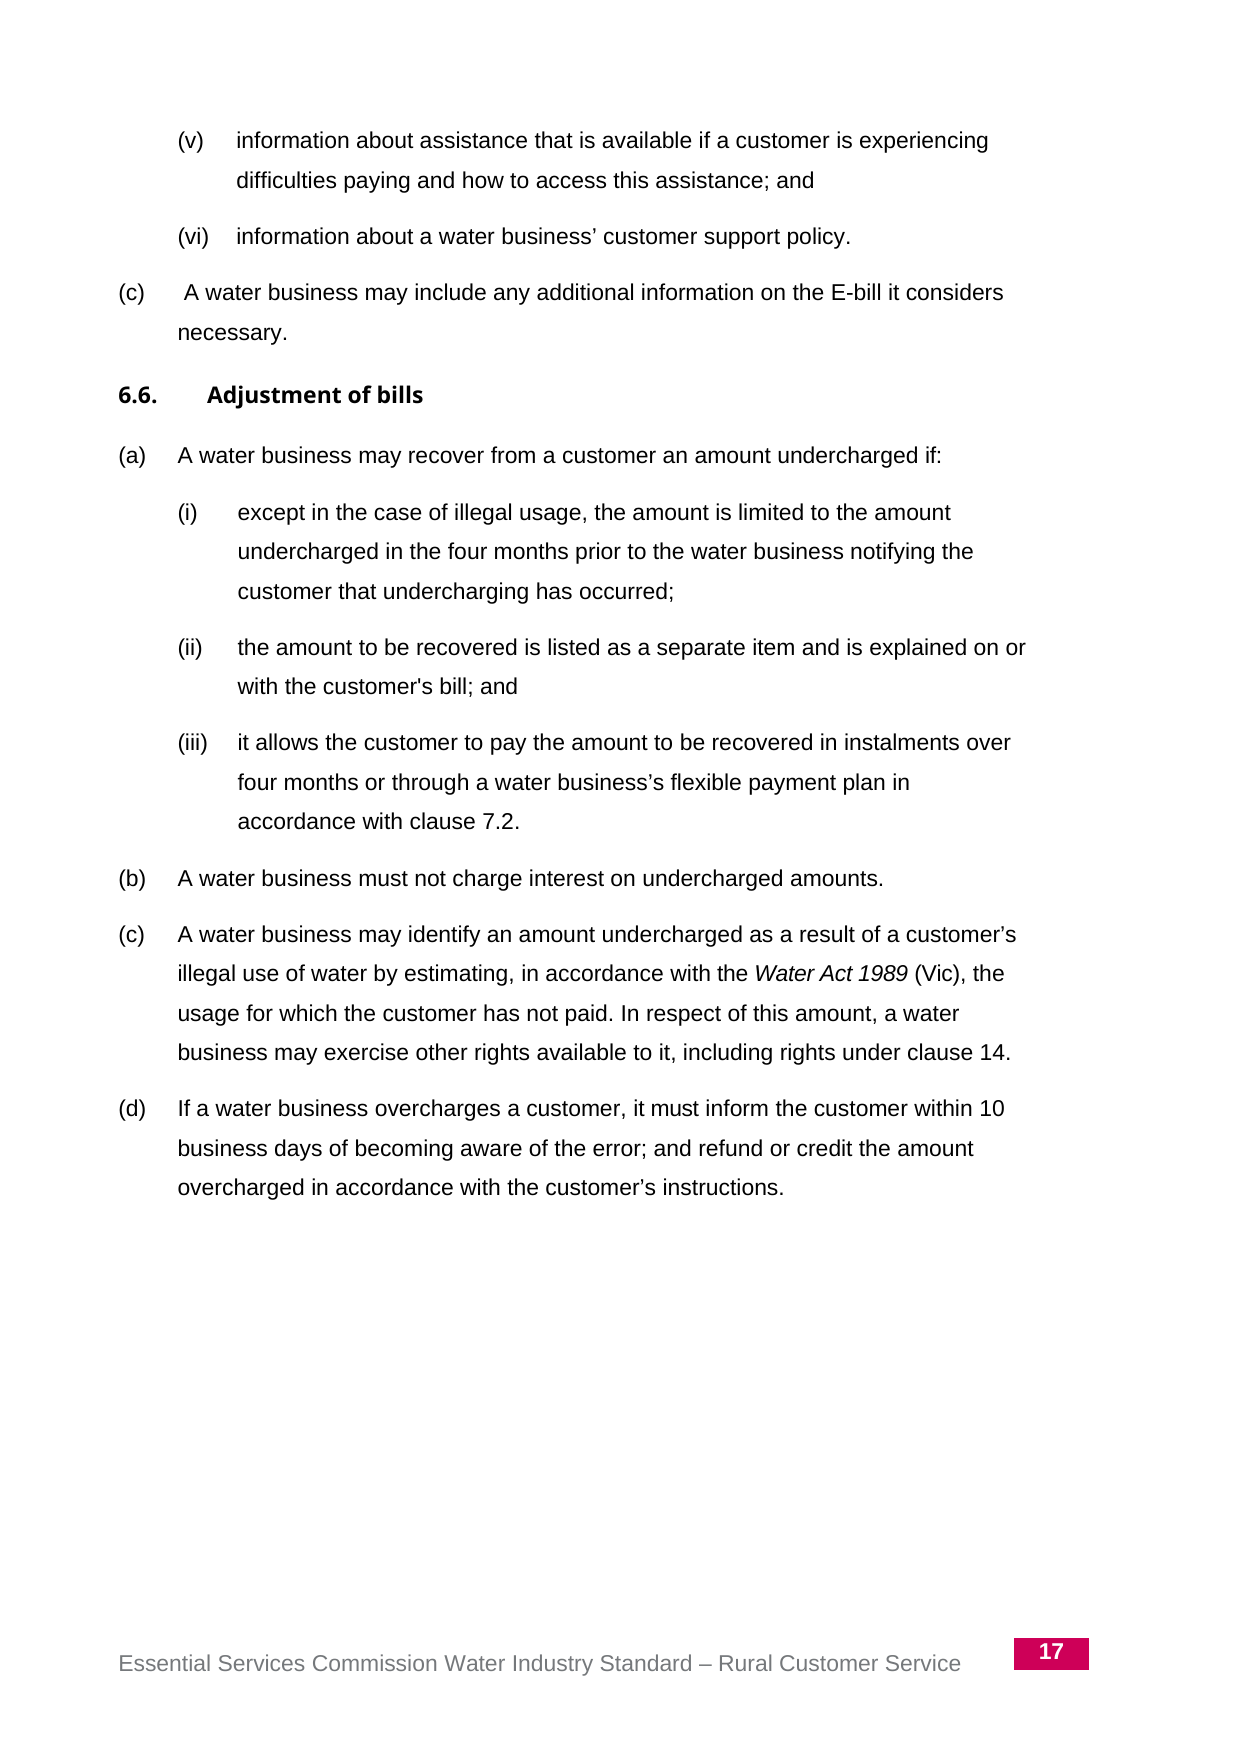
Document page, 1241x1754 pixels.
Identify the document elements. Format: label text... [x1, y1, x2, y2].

list except in the case of illegal usage, the amount is limited to the amount undercharged in the four months prior to the water business notifying the customer that undercharging has occurred; [177, 499, 1026, 604]
list the amount to be recovered is listed as a separate item and is explained on or with the customer's bill; and [177, 634, 1026, 699]
subtitle Adjustment of bills [118, 379, 1026, 410]
list A water business must not charge interest on undercharged amounts. [118, 864, 1026, 891]
list information about assistance that is available if a customer is experiencing difficulties paying and how to access this assistance; and [177, 127, 1026, 193]
list A water business may include any additional information on the E-bill it considers necessary. [118, 279, 1026, 345]
list A water business may recover from a customer an amount undercharged if: [118, 442, 1026, 469]
list it allows the customer to pay the amount to be recovered in instalments over four months or through a water business’s flexible payment plan in accordance with clause 7.2. [177, 729, 1026, 835]
list information about a water business’ customer support policy. [177, 223, 1026, 249]
list If a water business overcharges a customer, it must inform the customer within 10 business days of becoming aware of the error; and refund or credit the amount overcharged in accordance with the customer’s instructions. [118, 1095, 1026, 1201]
list A water business may identify an amount undercharged as a result of a customer’s illegal use of water by estimating, in accordance with the Water Act 1989 (Vic), the usage for which the customer has not paid. In respect of this amount, a water business may exercise other rights available to it, including rights under clause 14. [118, 921, 1026, 1065]
